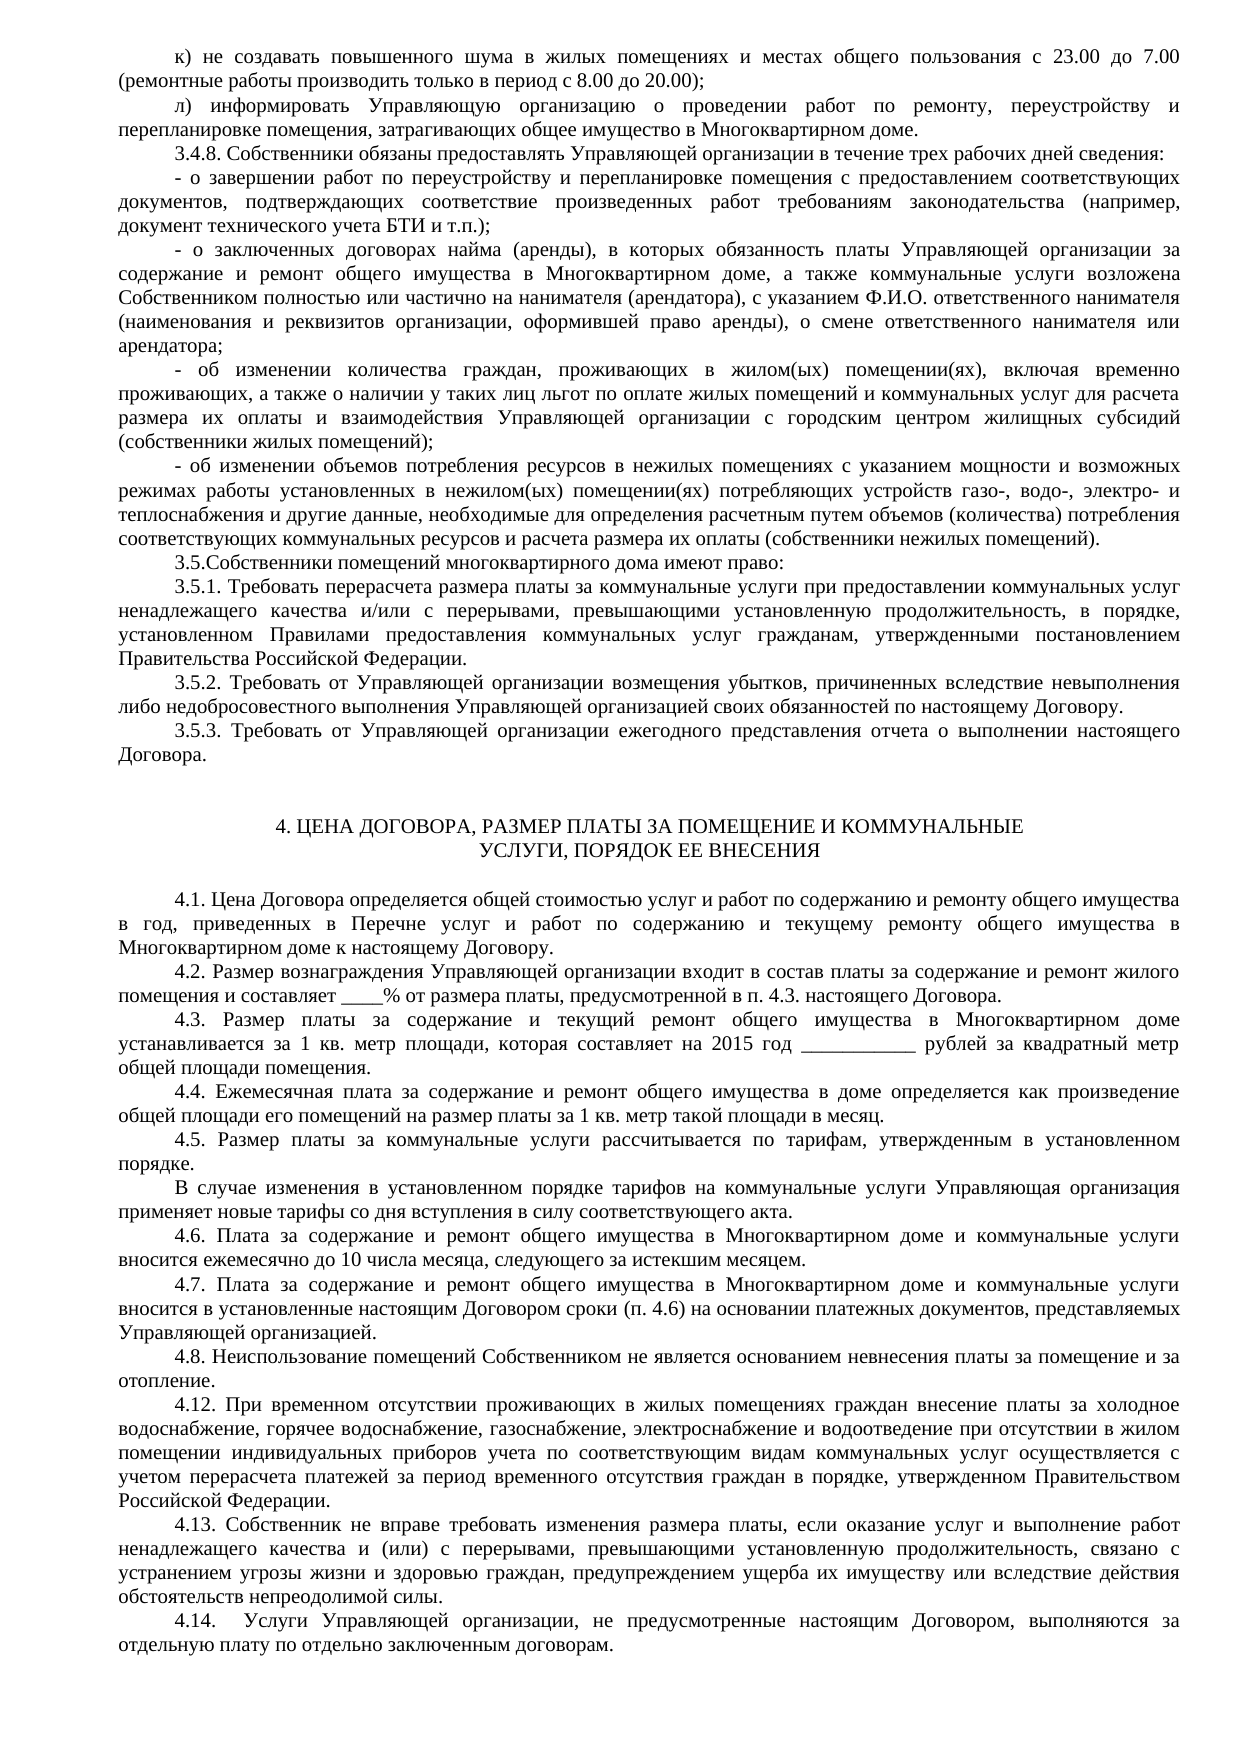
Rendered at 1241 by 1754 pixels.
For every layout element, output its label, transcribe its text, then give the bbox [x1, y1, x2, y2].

text 4.3. Размер платы за содержание и текущий ремонт общего имущества в Многоквартирном доме устанавливается за 1 кв. метр площади, которая составляет на 2015 год ___________ рублей за квадратный метр общей площади помещения. [118, 1007, 1181, 1079]
text - об изменении количества граждан, проживающих в жилом(ых) помещении(ях), включая временно проживающих, а также о наличии у таких лиц льгот по оплате жилых помещений и коммунальных услуг для расчета размера их оплаты и взаимодействия Управляющей организации с городским центром жилищных субсидий (собственники жилых помещений); [118, 357, 1181, 453]
text В случае изменения в установленном порядке тарифов на коммунальные услуги Управляющая организация применяет новые тарифы со дня вступления в силу соответствующего акта. [118, 1175, 1181, 1223]
text - об изменении объемов потребления ресурсов в нежилых помещениях с указанием мощности и возможных режимах работы установленных в нежилом(ых) помещении(ях) потребляющих устройств газо-, водо-, электро- и теплоснабжения и другие данные, необходимые для определения расчетным путем объемов (количества) потребления соответствующих коммунальных ресурсов и расчета размера их оплаты (собственники нежилых помещений). [118, 453, 1181, 550]
text 4.6. Плата за содержание и ремонт общего имущества в Многоквартирном доме и коммунальные услуги вносится ежемесячно до 10 числа месяца, следующего за истекшим месяцем. [118, 1223, 1181, 1271]
text 4.1. Цена Договора определяется общей стоимостью услуг и работ по содержанию и ремонту общего имущества в год, приведенных в Перечне услуг и работ по содержанию и текущему ремонту общего имущества в Многоквартирном доме к настоящему Договору. [118, 886, 1181, 959]
text 4.7. Плата за содержание и ремонт общего имущества в Многоквартирном доме и коммунальные услуги вносится в установленные настоящим Договором сроки (п. 4.6) на основании платежных документов, представляемых Управляющей организацией. [118, 1271, 1181, 1344]
text 3.5.1. Требовать перерасчета размера платы за коммунальные услуги при предоставлении коммунальных услуг ненадлежащего качества и/или с перерывами, превышающими установленную продолжительность, в порядке, установленном Правилами предоставления коммунальных услуг гражданам, утвержденными постановлением Правительства Российской Федерации. [118, 574, 1181, 670]
text 4.8. Неиспользование помещений Собственником не является основанием невнесения платы за помещение и за отопление. [118, 1344, 1181, 1392]
text 4.5. Размер платы за коммунальные услуги рассчитывается по тарифам, утвержденным в установленном порядке. [118, 1127, 1181, 1175]
text 3.5.3. Требовать от Управляющей организации ежегодного представления отчета о выполнении настоящего Договора. [118, 718, 1181, 766]
text к) не создавать повышенного шума в жилых помещениях и местах общего пользования с 23.00 до 7.00 (ремонтные работы производить только в период с 8.00 до 20.00); [118, 44, 1181, 92]
text - о завершении работ по переустройству и перепланировке помещения с предоставлением соответствующих документов, подтверждающих соответствие произведенных работ требованиям законодательства (например, документ технического учета БТИ и т.п.); [118, 165, 1181, 237]
text - о заключенных договорах найма (аренды), в которых обязанность платы Управляющей организации за содержание и ремонт общего имущества в Многоквартирном доме, а также коммунальные услуги возложена Собственником полностью или частично на нанимателя (арендатора), с указанием Ф.И.О. ответственного нанимателя (наименования и реквизитов организации, оформившей право аренды), о смене ответственного нанимателя или арендатора; [118, 237, 1181, 357]
text 3.5.2. Требовать от Управляющей организации возмещения убытков, причиненных вследствие невыполнения либо недобросовестного выполнения Управляющей организацией своих обязанностей по настоящему Договору. [118, 670, 1181, 718]
text 4.4. Ежемесячная плата за содержание и ремонт общего имущества в доме определяется как произведение общей площади его помещений на размер платы за 1 кв. метр такой площади в месяц. [118, 1079, 1181, 1127]
text 3.5.Собственники помещений многоквартирного дома имеют право: [118, 550, 1181, 574]
text 3.4.8. Собственники обязаны предоставлять Управляющей организации в течение трех рабочих дней сведения: [118, 141, 1181, 165]
text 4.14. Услуги Управляющей организации, не предусмотренные настоящим Договором, выполняются за отдельную плату по отдельно заключенным договорам. [118, 1608, 1181, 1656]
text л) информировать Управляющую организацию о проведении работ по ремонту, переустройству и перепланировке помещения, затрагивающих общее имущество в Многоквартирном доме. [118, 92, 1181, 141]
text УСЛУГИ, ПОРЯДОК ЕЕ ВНЕСЕНИЯ [118, 838, 1181, 862]
text 4.2. Размер вознаграждения Управляющей организации входит в состав платы за содержание и ремонт жилого помещения и составляет ____% от размера платы, предусмотренной в п. 4.3. настоящего Договора. [118, 959, 1181, 1007]
text 4.12. При временном отсутствии проживающих в жилых помещениях граждан внесение платы за холодное водоснабжение, горячее водоснабжение, газоснабжение, электроснабжение и водоотведение при отсутствии в жилом помещении индивидуальных приборов учета по соответствующим видам коммунальных услуг осуществляется с учетом перерасчета платежей за период временного отсутствия граждан в порядке, утвержденном Правительством Российской Федерации. [118, 1392, 1181, 1512]
text 4. ЦЕНА ДОГОВОРА, РАЗМЕР ПЛАТЫ ЗА ПОМЕЩЕНИЕ И КОММУНАЛЬНЫЕ [118, 814, 1181, 838]
text 4.13. Собственник не вправе требовать изменения размера платы, если оказание услуг и выполнение работ ненадлежащего качества и (или) с перерывами, превышающими установленную продолжительность, связано с устранением угрозы жизни и здоровью граждан, предупреждением ущерба их имуществу или вследствие действия обстоятельств непреодолимой силы. [118, 1512, 1181, 1608]
